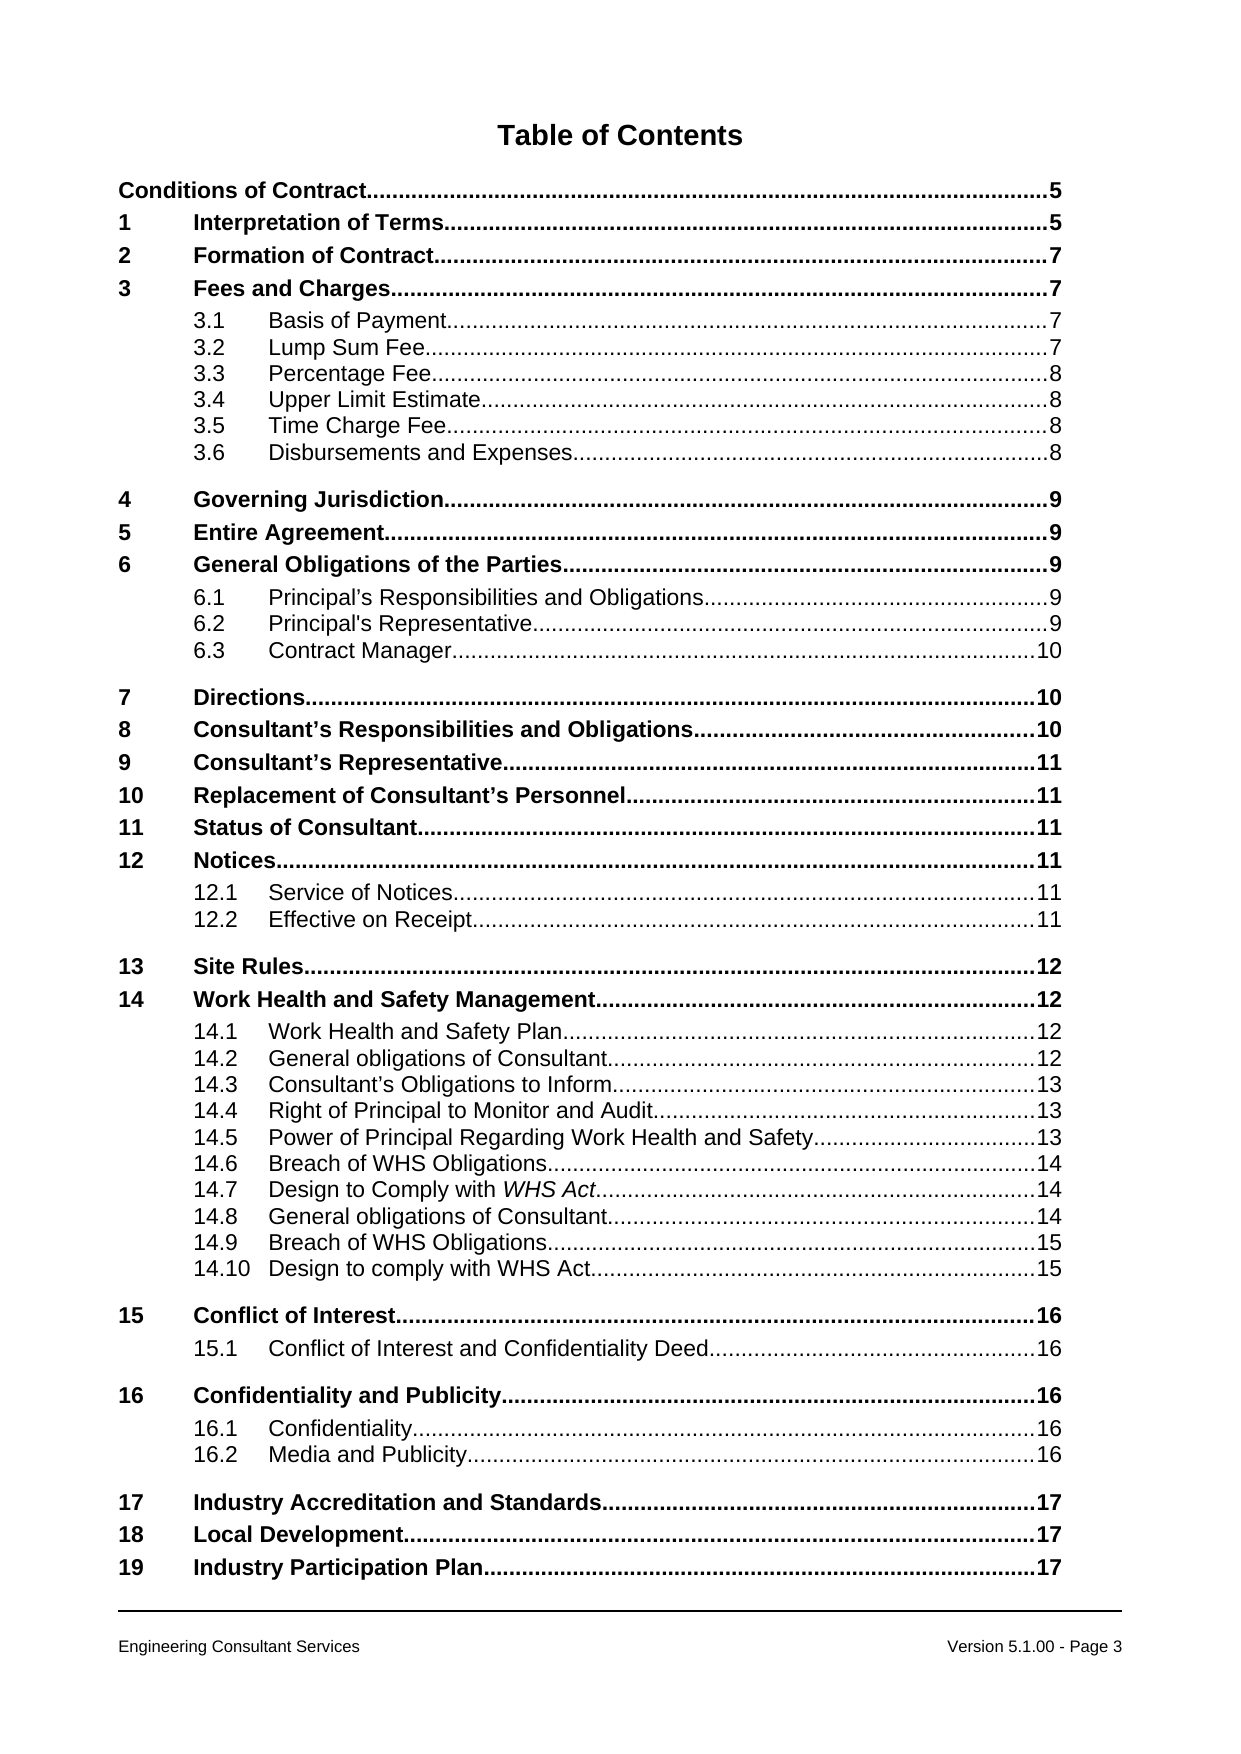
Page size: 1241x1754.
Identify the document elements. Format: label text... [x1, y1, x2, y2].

text 6.2 Principal's Representative 9 [193, 610, 1122, 637]
text 14.8 General obligations of Consultant 14 [193, 1203, 1122, 1229]
text 15.1 Conflict of Interest and Confidentiality Deed 16 [193, 1335, 1122, 1361]
text 19 Industry Participation Plan 17 [118, 1554, 1122, 1580]
text 14.6 Breach of WHS Obligations 14 [193, 1150, 1122, 1176]
text 9 Consultant’s Representative 11 [118, 749, 1122, 775]
text 12 Notices 11 [118, 847, 1122, 873]
text 16 Confidentiality and Publicity 16 [118, 1382, 1122, 1409]
text 14 Work Health and Safety Management 12 [118, 986, 1122, 1012]
text 6.1 Principal’s Responsibilities and Obligations 9 [193, 584, 1122, 610]
text 3 Fees and Charges 7 [118, 274, 1122, 301]
text 14.7 Design to Comply with WHS Act 14 [193, 1176, 1122, 1203]
text 10 Replacement of Consultant’s Personnel 11 [118, 782, 1122, 808]
text 6 General Obligations of the Parties 9 [118, 551, 1122, 578]
text 16.2 Media and Publicity 16 [193, 1441, 1122, 1468]
text 3.4 Upper Limit Estimate 8 [193, 386, 1122, 412]
text 15 Conflict of Interest 16 [118, 1302, 1122, 1329]
text 6.3 Contract Manager 10 [193, 637, 1122, 663]
text 16.1 Confidentiality 16 [193, 1415, 1122, 1441]
text 5 Entire Agreement 9 [118, 519, 1122, 545]
text 17 Industry Accreditation and Standards 17 [118, 1488, 1122, 1515]
text Conditions of Contract 5 [118, 177, 1122, 203]
text 1 Interpretation of Terms 5 [118, 209, 1122, 236]
text 14.10 Design to comply with WHS Act 15 [193, 1255, 1122, 1282]
text 12.1 Service of Notices 11 [193, 879, 1122, 906]
text 14.3 Consultant’s Obligations to Inform 13 [193, 1071, 1122, 1097]
text 14.2 General obligations of Consultant 12 [193, 1044, 1122, 1071]
text 14.9 Breach of WHS Obligations 15 [193, 1229, 1122, 1255]
text 3.3 Percentage Fee 8 [193, 360, 1122, 386]
text 7 Directions 10 [118, 684, 1122, 710]
text 3.2 Lump Sum Fee 7 [193, 333, 1122, 360]
text 3.6 Disbursements and Expenses 8 [193, 439, 1122, 465]
text 14.1 Work Health and Safety Plan 12 [193, 1018, 1122, 1044]
text Table of Contents [118, 118, 1122, 152]
text 3.1 Basis of Payment 7 [193, 307, 1122, 333]
text 8 Consultant’s Responsibilities and Obligations 10 [118, 716, 1122, 743]
text 12.2 Effective on Receipt 11 [193, 906, 1122, 932]
text 3.5 Time Charge Fee 8 [193, 412, 1122, 439]
text 11 Status of Consultant 11 [118, 814, 1122, 841]
text 14.5 Power of Principal Regarding Work Health and Safety 13 [193, 1123, 1122, 1150]
text 18 Local Development 17 [118, 1521, 1122, 1547]
text 13 Site Rules 12 [118, 953, 1122, 979]
text 4 Governing Jurisdiction 9 [118, 486, 1122, 512]
text 14.4 Right of Principal to Monitor and Audit 13 [193, 1097, 1122, 1123]
text 2 Formation of Contract 7 [118, 242, 1122, 268]
